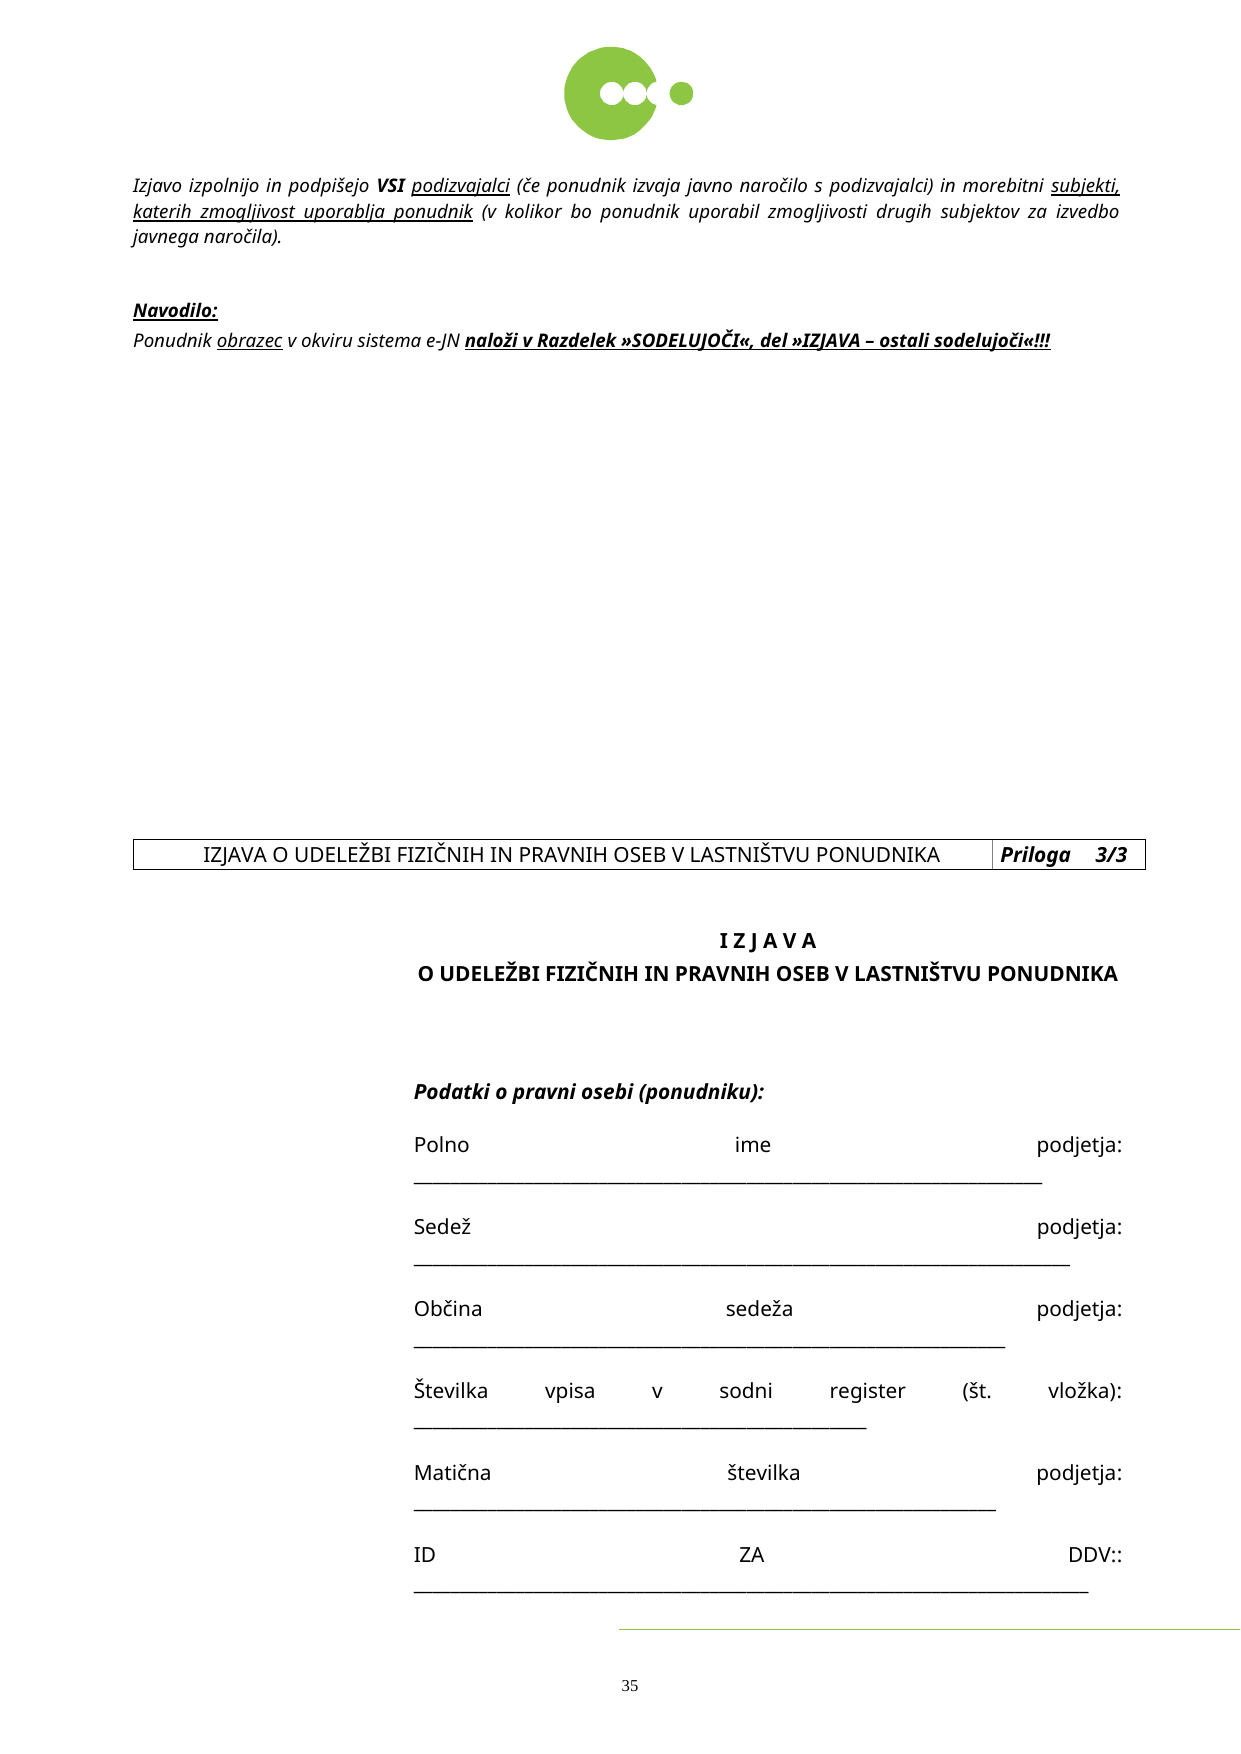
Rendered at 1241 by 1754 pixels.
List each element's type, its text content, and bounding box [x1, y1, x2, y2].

text Sedež podjetja: _______________________________________________________________________ [413, 1212, 1122, 1269]
table_header 3/3 [1088, 840, 1145, 868]
table_header IZJAVA O UDELEŽBI FIZIČNIH IN PRAVNIH OSEB V LASTNIŠTVU PONUDNIKA [196, 840, 992, 868]
table_header Priloga [993, 840, 1088, 868]
text Navodilo: [133, 297, 1122, 323]
text O UDELEŽBI FIZIČNIH IN PRAVNIH OSEB V LASTNIŠTVU PONUDNIKA [413, 959, 1122, 987]
text Polno ime podjetja: ____________________________________________________________________ [413, 1130, 1122, 1187]
text ID ZA DDV:: _________________________________________________________________________ [413, 1540, 1122, 1597]
text Ponudnik obrazec v okviru sistema e-JN naloži v Razdelek »SODELUJOČI«, del »IZJAVA – ostali sodelujoči«!!! [133, 327, 1122, 353]
text Podatki o pravni osebi (ponudniku): [413, 1077, 1122, 1105]
text Matična številka podjetja: _______________________________________________________________ [413, 1458, 1122, 1515]
table_header [134, 840, 196, 868]
text Izjavo izpolnijo in podpišejo VSI podizvajalci (če ponudnik izvaja javno naročilo s podizvajalci) in morebitni subjekti, katerih zmogljivost uporablja ponudnik (v kolikor bo ponudnik uporabil zmogljivosti drugih subjektov za izvedbo javnega naročila). [133, 173, 1122, 249]
text Številka vpisa v sodni register (št. vložka): _________________________________________________ [413, 1376, 1122, 1433]
text Občina sedeža podjetja: ________________________________________________________________ [413, 1294, 1122, 1351]
text I Z J A V A [413, 926, 1122, 955]
